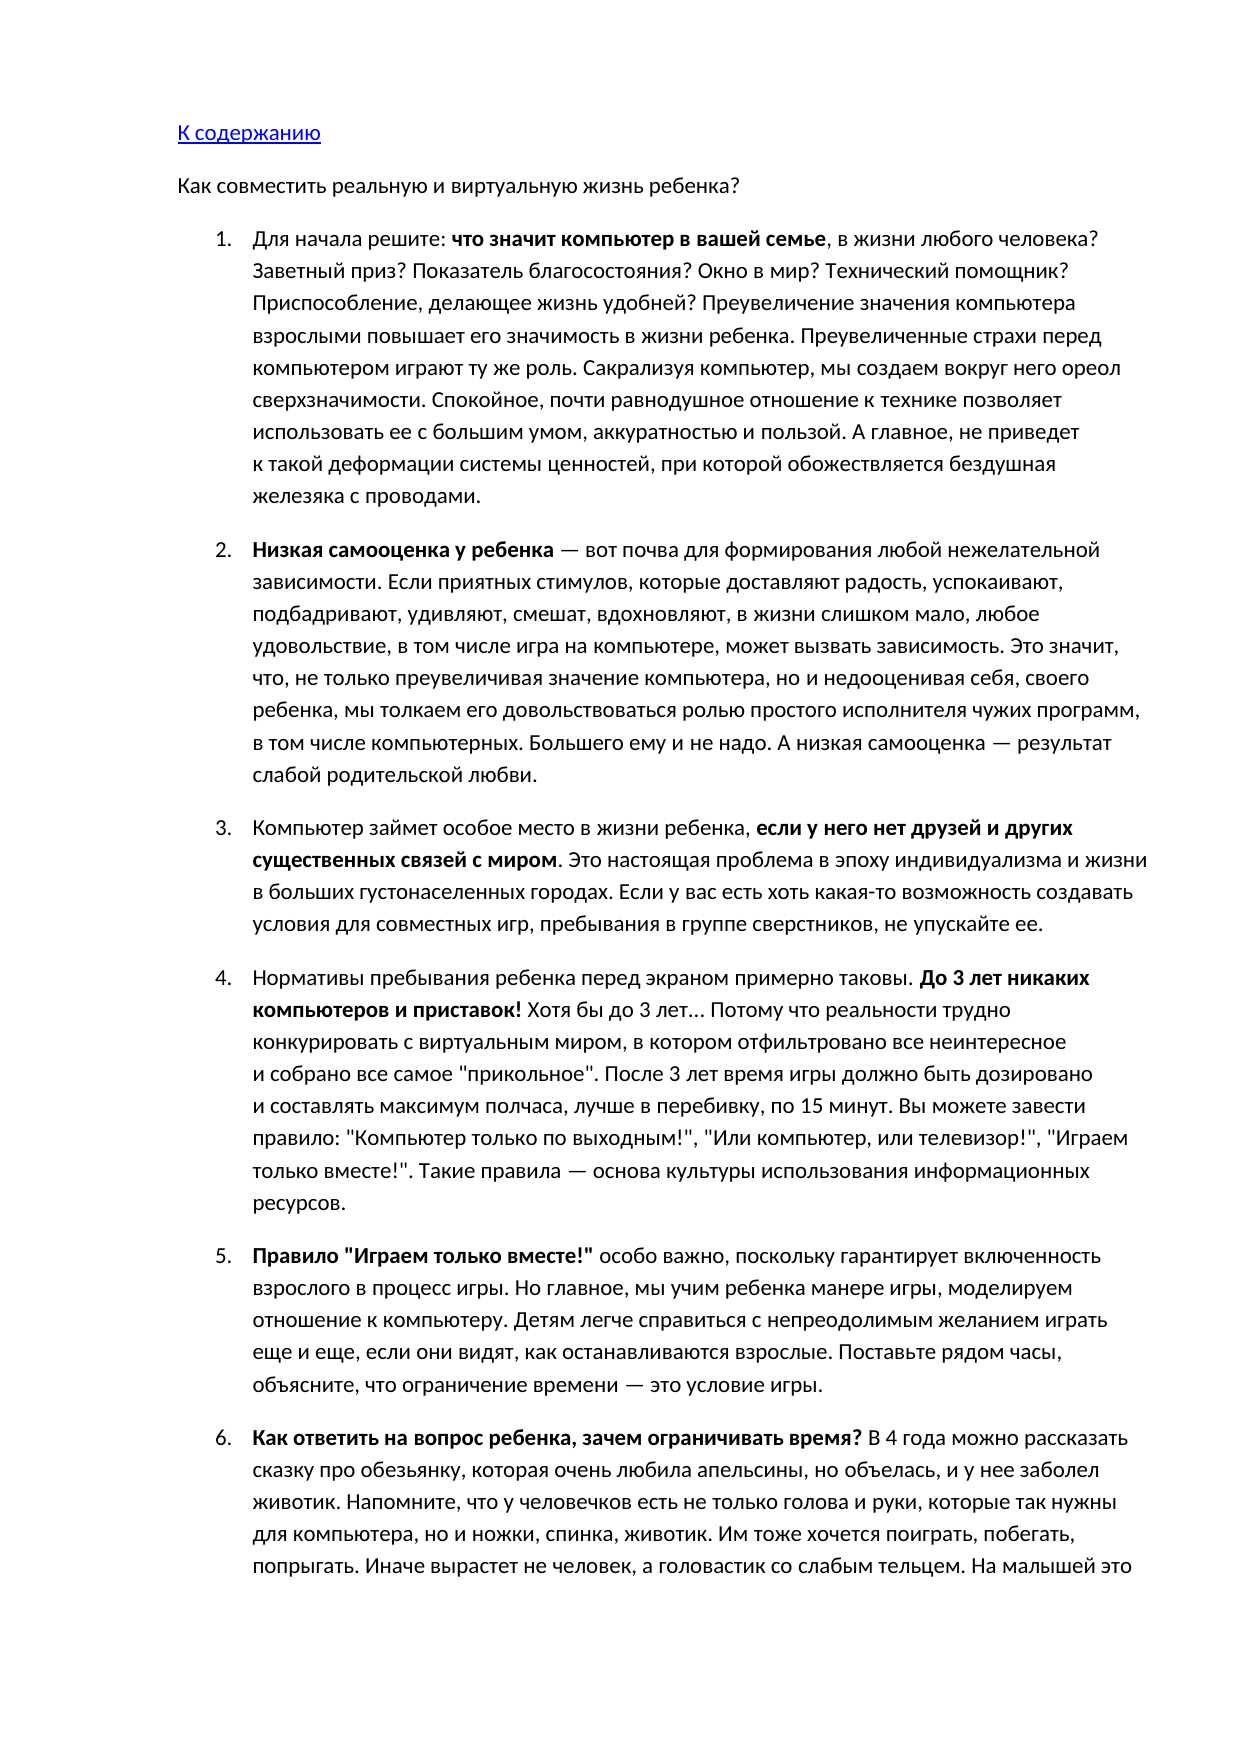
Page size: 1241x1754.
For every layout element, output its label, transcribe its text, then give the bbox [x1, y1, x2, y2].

list Низкая самооценка у ребенка — вот почва для формирования любой нежелательной зависимости. Если приятных стимулов, которые доставляют радость, успокаивают, подбадривают, удивляют, смешат, вдохновляют, в жизни слишком мало, любое удовольствие, в том числе игра на компьютере, может вызвать зависимость. Это значит, что, не только преувеличивая значение компьютера, но и недооценивая себя, своего ребенка, мы толкаем его довольствоваться ролью простого исполнителя чужих программ, в том числе компьютерных. Большего ему и не надо. А низкая самооценка — результат слабой родительской любви. [215, 535, 1152, 788]
list Нормативы пребывания ребенка перед экраном примерно таковы. До 3 лет никаких компьютеров и приставок! Хотя бы до 3 лет... Потому что реальности трудно конкурировать с виртуальным миром, в котором отфильтровано все неинтересное и собрано все самое "прикольное". После 3 лет время игры должно быть дозировано и составлять максимум полчаса, лучше в перебивку, по 15 минут. Вы можете завести правило: "Компьютер только по выходным!", "Или компьютер, или телевизор!", "Играем только вместе!". Такие правила — основа культуры использования информационных ресурсов. [215, 963, 1152, 1216]
text Как совместить реальную и виртуальную жизнь ребенка? [177, 171, 1152, 199]
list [215, 1423, 1152, 1579]
list Правило "Играем только вместе!" особо важно, поскольку гарантирует включенность взрослого в процесс игры. Но главное, мы учим ребенка манере игры, моделируем отношение к компьютеру. Детям легче справиться с непреодолимым желанием играть еще и еще, если они видят, как останавливаются взрослые. Поставьте рядом часы, объясните, что ограничение времени — это условие игры. [215, 1241, 1152, 1398]
list Для начала решите: что значит компьютер в вашей семье, в жизни любого человека? Заветный приз? Показатель благосостояния? Окно в мир? Технический помощник? Приспособление, делающее жизнь удобней? Преувеличение значения компьютера взрослыми повышает его значимость в жизни ребенка. Преувеличенные страхи перед компьютером играют ту же роль. Сакрализуя компьютер, мы создаем вокруг него ореол сверхзначимости. Спокойное, почти равнодушное отношение к технике позволяет использовать ее с большим умом, аккуратностью и пользой. А главное, не приведет к такой деформации системы ценностей, при которой обожествляется бездушная железяка с проводами. [215, 224, 1152, 510]
list Компьютер займет особое место в жизни ребенка, если у него нет друзей и других существенных связей с миром. Это настоящая проблема в эпоху индивидуализма и жизни в больших густонаселенных городах. Если у вас есть хоть какая-то возможность создавать условия для совместных игр, пребывания в группе сверстников, не упускайте ее. [215, 813, 1152, 938]
text К содержанию [177, 118, 1152, 146]
